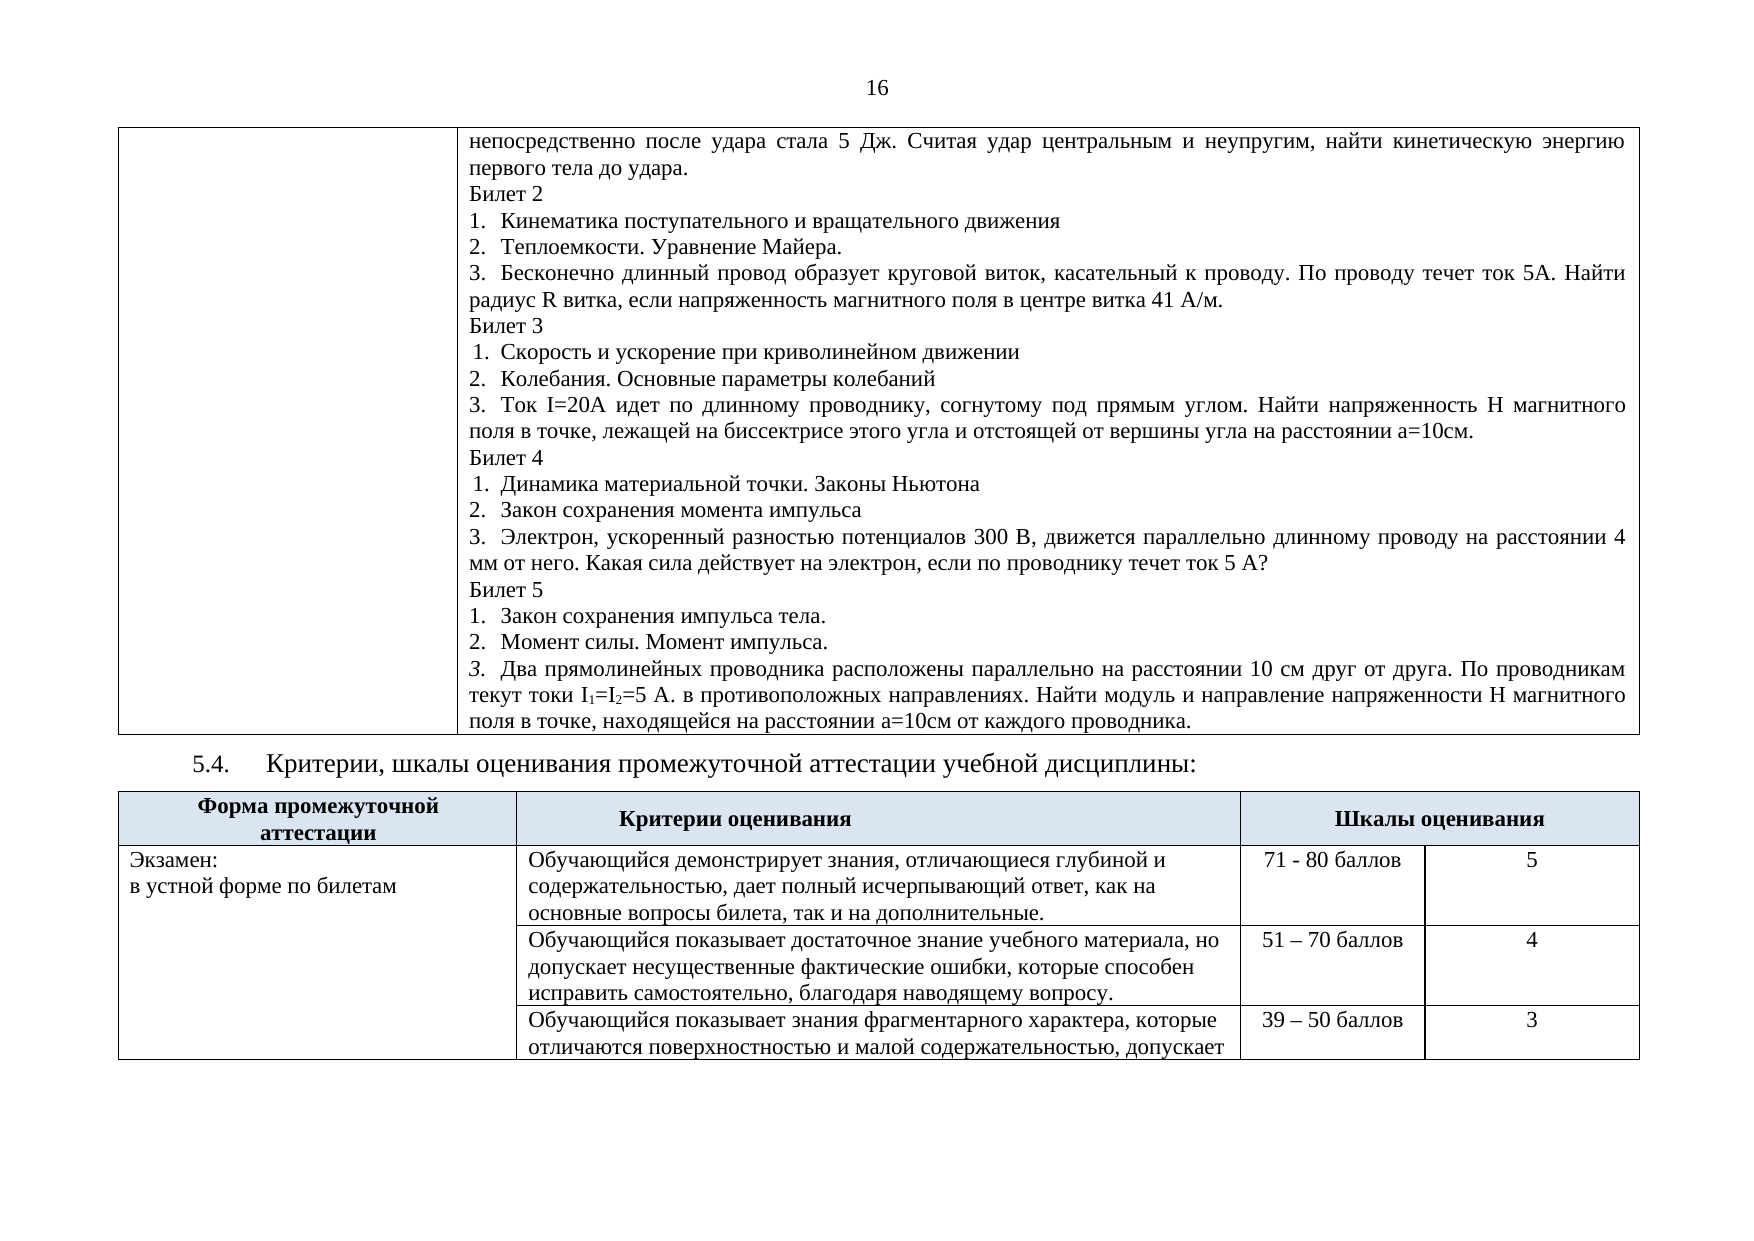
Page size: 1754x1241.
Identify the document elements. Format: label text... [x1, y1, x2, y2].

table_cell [119, 128, 457, 734]
table_header Критерии оценивания [517, 792, 1240, 845]
table_cell 3 [1426, 1006, 1639, 1059]
table_cell 4 [1426, 926, 1639, 1005]
table_cell 51 – 70 баллов [1241, 926, 1424, 1005]
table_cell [458, 128, 1639, 734]
table_cell Обучающийся показывает достаточное знание учебного материала, но допускает несущественные фактические ошибки, которые способен исправить самостоятельно, благодаря наводящему вопросу. [517, 926, 1240, 1005]
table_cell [517, 1006, 1240, 1059]
table_cell Экзамен: в устной форме по билетам [119, 846, 516, 1059]
table_header Шкалы оценивания [1241, 792, 1639, 845]
table_header Форма промежуточной аттестации [119, 792, 516, 845]
table_cell 71 - 80 баллов [1241, 846, 1424, 925]
table_cell 39 – 50 баллов [1241, 1006, 1424, 1059]
table_cell Обучающийся демонстрирует знания, отличающиеся глубиной и содержательностью, дает полный исчерпывающий ответ, как на основные вопросы билета, так и на дополнительные. [517, 846, 1240, 925]
table_cell 5 [1426, 846, 1639, 925]
subtitle Критерии, шкалы оценивания промежуточной аттестации учебной дисциплины: [192, 747, 1636, 778]
